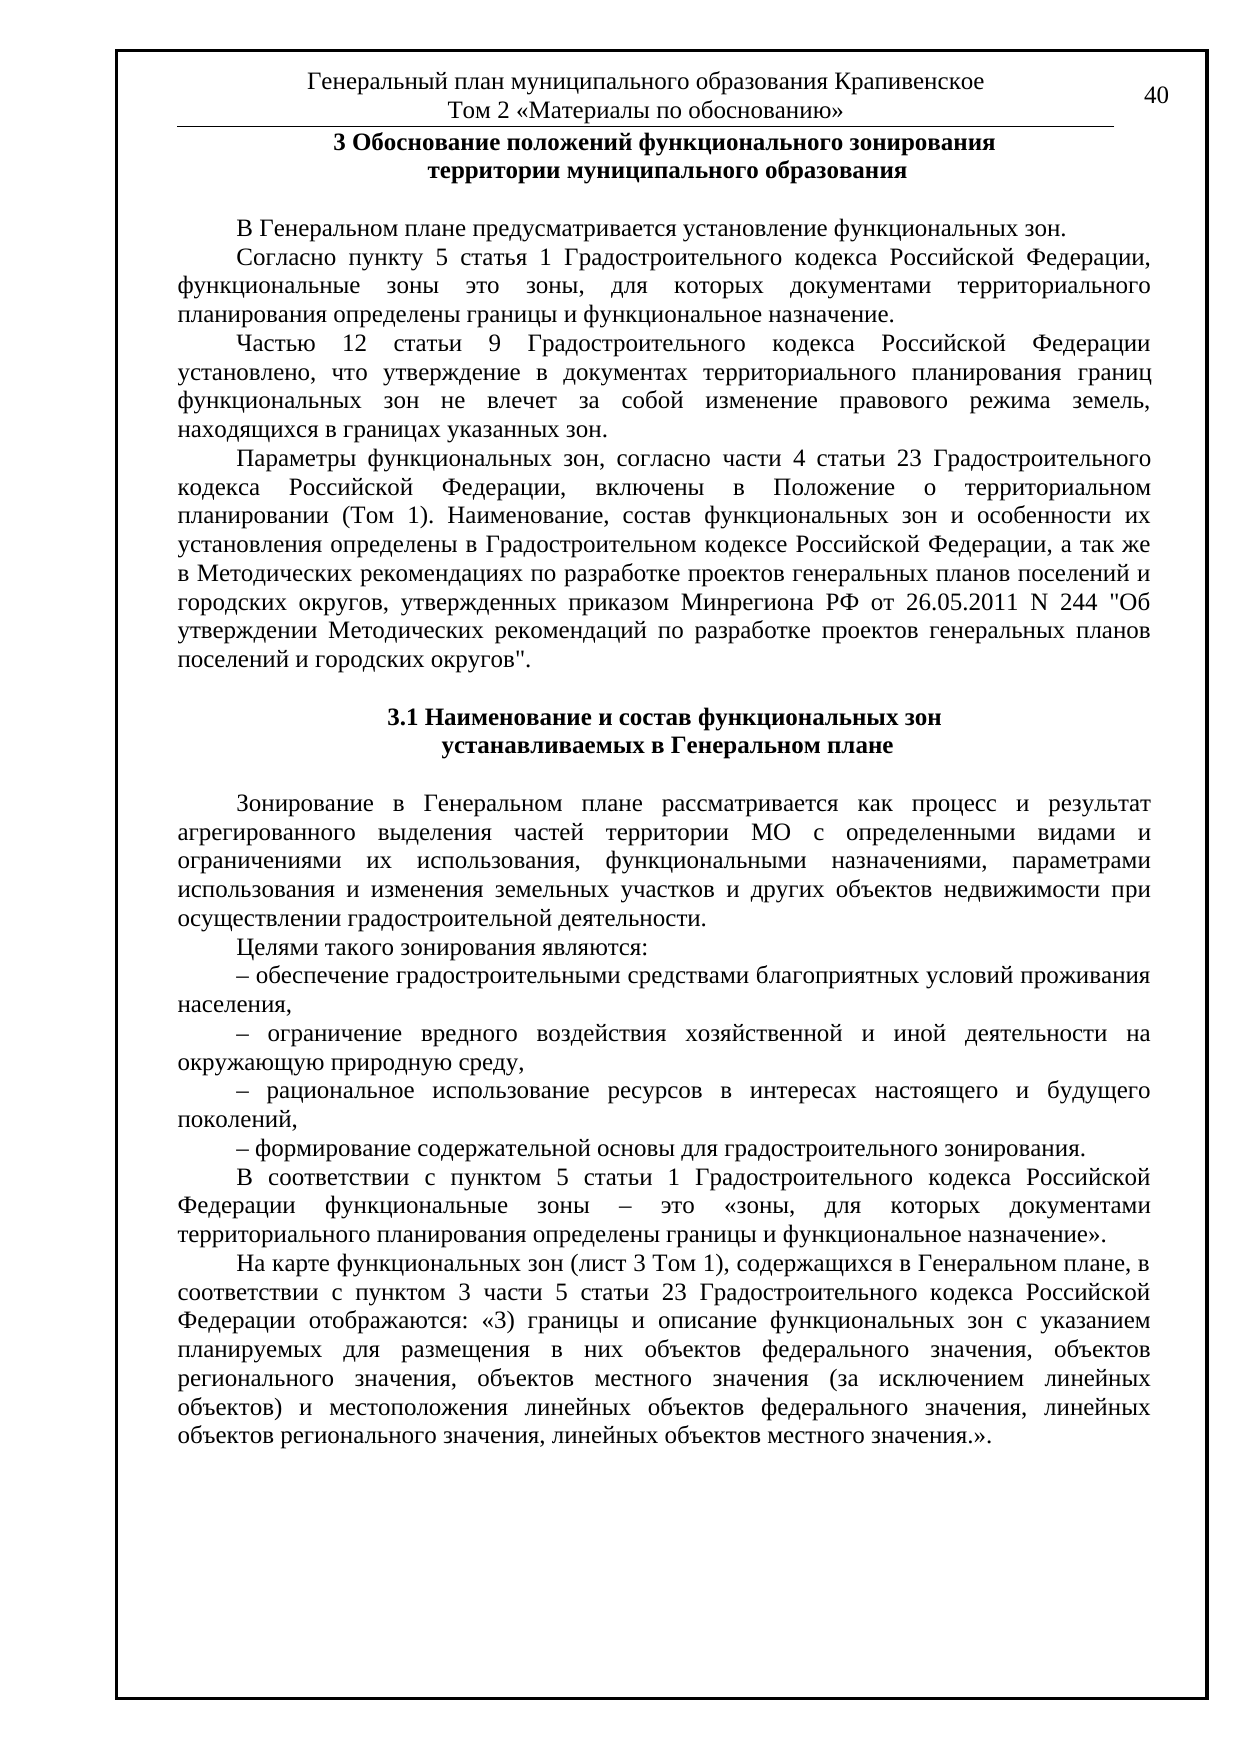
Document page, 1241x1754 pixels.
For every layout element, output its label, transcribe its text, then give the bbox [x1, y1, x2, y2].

text территории муниципального образования [177, 155, 1152, 184]
text В соответствии с пунктом 5 статьи 1 Градостроительного кодекса Российской Федерации функциональные зоны – это «зоны, для которых документами территориального планирования определены границы и функциональное назначение». [177, 1162, 1152, 1248]
text Зонирование в Генеральном плане рассматривается как процесс и результат агрегированного выделения частей территории МО с определенными видами и ограничениями их использования, функциональными назначениями, параметрами использования и изменения земельных участков и других объектов недвижимости при осуществлении градостроительной деятельности. [177, 788, 1152, 932]
text Согласно пункту 5 статья 1 Градостроительного кодекса Российской Федерации, функциональные зоны это зоны, для которых документами территориального планирования определены границы и функциональное назначение. [177, 242, 1152, 328]
text Целями такого зонирования являются: [177, 932, 1152, 960]
text 3 Обоснование положений функционального зонирования [177, 127, 1152, 155]
text В Генеральном плане предусматривается установление функциональных зон. [177, 213, 1152, 242]
text Частью 12 статьи 9 Градостроительного кодекса Российской Федерации установлено, что утверждение в документах территориального планирования границ функциональных зон не влечет за собой изменение правового режима земель, находящихся в границах указанных зон. [177, 328, 1152, 443]
text – формирование содержательной основы для градостроительного зонирования. [177, 1133, 1152, 1162]
text – рациональное использование ресурсов в интересах настоящего и будущего поколений, [177, 1075, 1152, 1133]
text Параметры функциональных зон, согласно части 4 статьи 23 Градостроительного кодекса Российской Федерации, включены в Положение о территориальном планировании (Том 1). Наименование, состав функциональных зон и особенности их установления определены в Градостроительном кодексе Российской Федерации, а так же в Методических рекомендациях по разработке проектов генеральных планов поселений и городских округов, утвержденных приказом Минрегиона РФ от 26.05.2011 N 244 "Об утверждении Методических рекомендаций по разработке проектов генеральных планов поселений и городских округов". [177, 443, 1152, 673]
text 3.1 Наименование и состав функциональных зон [177, 702, 1152, 730]
text На карте функциональных зон (лист 3 Том 1), содержащихся в Генеральном плане, в соответствии с пунктом 3 части 5 статьи 23 Градостроительного кодекса Российской Федерации отображаются: «3) границы и описание функциональных зон с указанием планируемых для размещения в них объектов федерального значения, объектов регионального значения, объектов местного значения (за исключением линейных объектов) и местоположения линейных объектов федерального значения, линейных объектов регионального значения, линейных объектов местного значения.». [177, 1248, 1152, 1449]
text – ограничение вредного воздействия хозяйственной и иной деятельности на окружающую природную среду, [177, 1018, 1152, 1075]
text – обеспечение градостроительными средствами благоприятных условий проживания населения, [177, 960, 1152, 1018]
text устанавливаемых в Генеральном плане [177, 730, 1152, 759]
